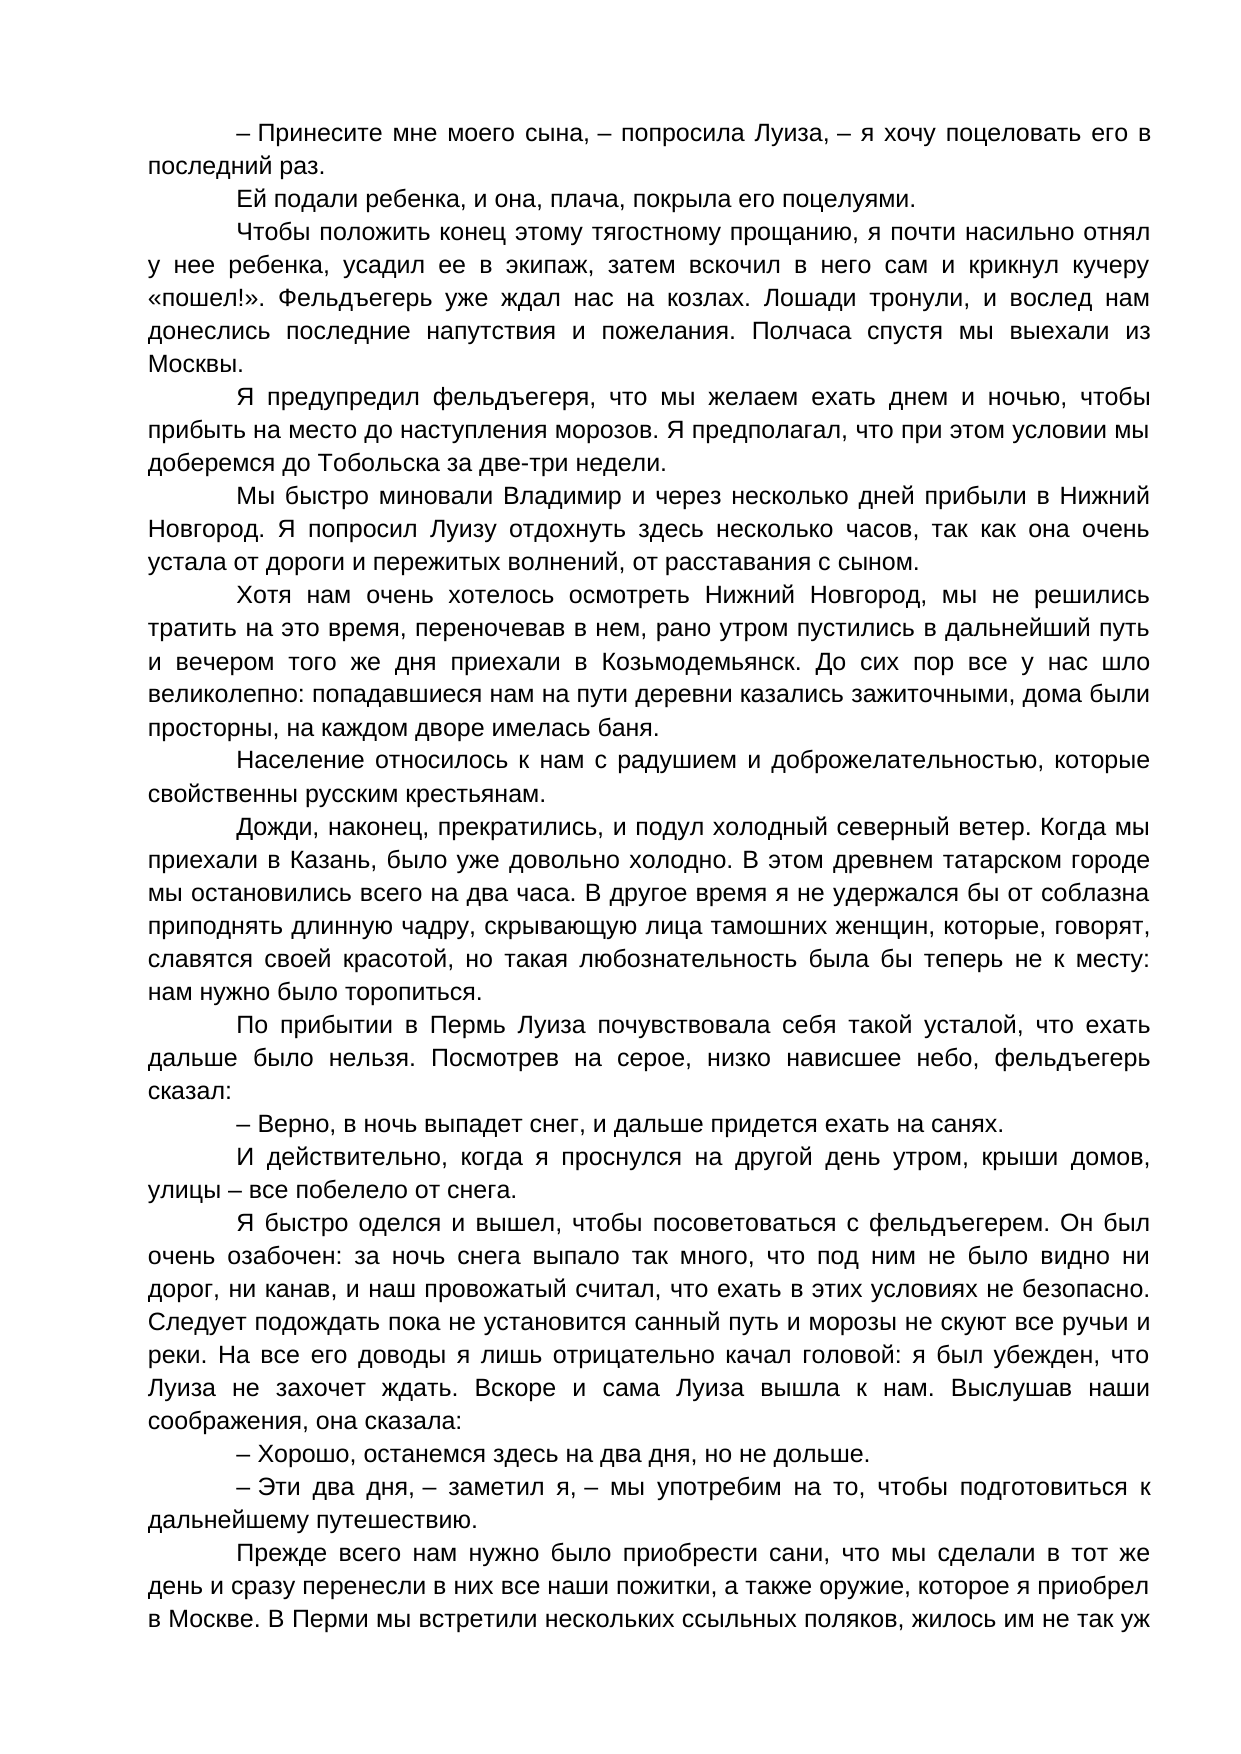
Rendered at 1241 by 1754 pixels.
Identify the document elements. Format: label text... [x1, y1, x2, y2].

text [148, 1538, 1152, 1633]
text Мы быстро миновали Владимир и через несколько дней прибыли в Нижний Новгород. Я попросил Луизу отдохнуть здесь несколько часов, так как она очень устала от дороги и пережитых волнений, от расставания с сыном. [148, 481, 1152, 576]
text Дожди, наконец, прекратились, и подул холодный северный ветер. Когда мы приехали в Казань, было уже довольно холодно. В этом древнем татарском городе мы остановились всего на два часа. В другое время я не удержался бы от соблазна приподнять длинную чадру, скрывающую лица тамошних женщин, которые, говорят, славятся своей красотой, но такая любознательность была бы теперь не к месту: нам нужно было торопиться. [148, 812, 1152, 1005]
text Я предупредил фельдъегеря, что мы желаем ехать днем и ночью, чтобы прибыть на место до наступления морозов. Я предполагал, что при этом условии мы доберемся до Тобольска за две-три недели. [148, 382, 1152, 477]
text По прибытии в Пермь Луиза почувствовала себя такой усталой, что ехать дальше было нельзя. Посмотрев на серое, низко нависшее небо, фельдъегерь сказал: [148, 1010, 1152, 1104]
text – Хорошо, останемся здесь на два дня, но не дольше. [148, 1439, 1152, 1468]
text Хотя нам очень хотелось осмотреть Нижний Новгород, мы не решились тратить на это время, переночевав в нем, рано утром пустились в дальнейший путь и вечером того же дня приехали в Козьмодемьянск. До сих пор все у нас шло великолепно: попадавшиеся нам на пути деревни казались зажиточными, дома были просторны, на каждом дворе имелась баня. [148, 580, 1152, 741]
text – Эти два дня, – заметил я, – мы употребим на то, чтобы подготовиться к дальнейшему путешествию. [148, 1472, 1152, 1534]
text Население относилось к нам с радушием и доброжелательностью, которые свойственны русским крестьянам. [148, 746, 1152, 807]
text Ей подали ребенка, и она, плача, покрыла его поцелуями. [148, 184, 1152, 213]
text И действительно, когда я проснулся на другой день утром, крыши домов, улицы – все побелело от снега. [148, 1142, 1152, 1203]
text Чтобы положить конец этому тягостному прощанию, я почти насильно отнял у нее ребенка, усадил ее в экипаж, затем вскочил в него сам и крикнул кучеру «пошел!». Фельдъегерь уже ждал нас на козлах. Лошади тронули, и вослед нам донеслись последние напутствия и пожелания. Полчаса спустя мы выехали из Москвы. [148, 217, 1152, 378]
text – Верно, в ночь выпадет снег, и дальше придется ехать на санях. [148, 1109, 1152, 1137]
text Я быстро оделся и вышел, чтобы посоветоваться с фельдъегерем. Он был очень озабочен: за ночь снега выпало так много, что под ним не было видно ни дорог, ни канав, и наш провожатый считал, что ехать в этих условиях не безопасно. Следует подождать пока не установится санный путь и морозы не скуют все ручьи и реки. На все его доводы я лишь отрицательно качал головой: я был убежден, что Луиза не захочет ждать. Вскоре и сама Луиза вышла к нам. Выслушав наши соображения, она сказала: [148, 1208, 1152, 1435]
text – Принесите мне моего сына, – попросила Луиза, – я хочу поцеловать его в последний раз. [148, 118, 1152, 180]
